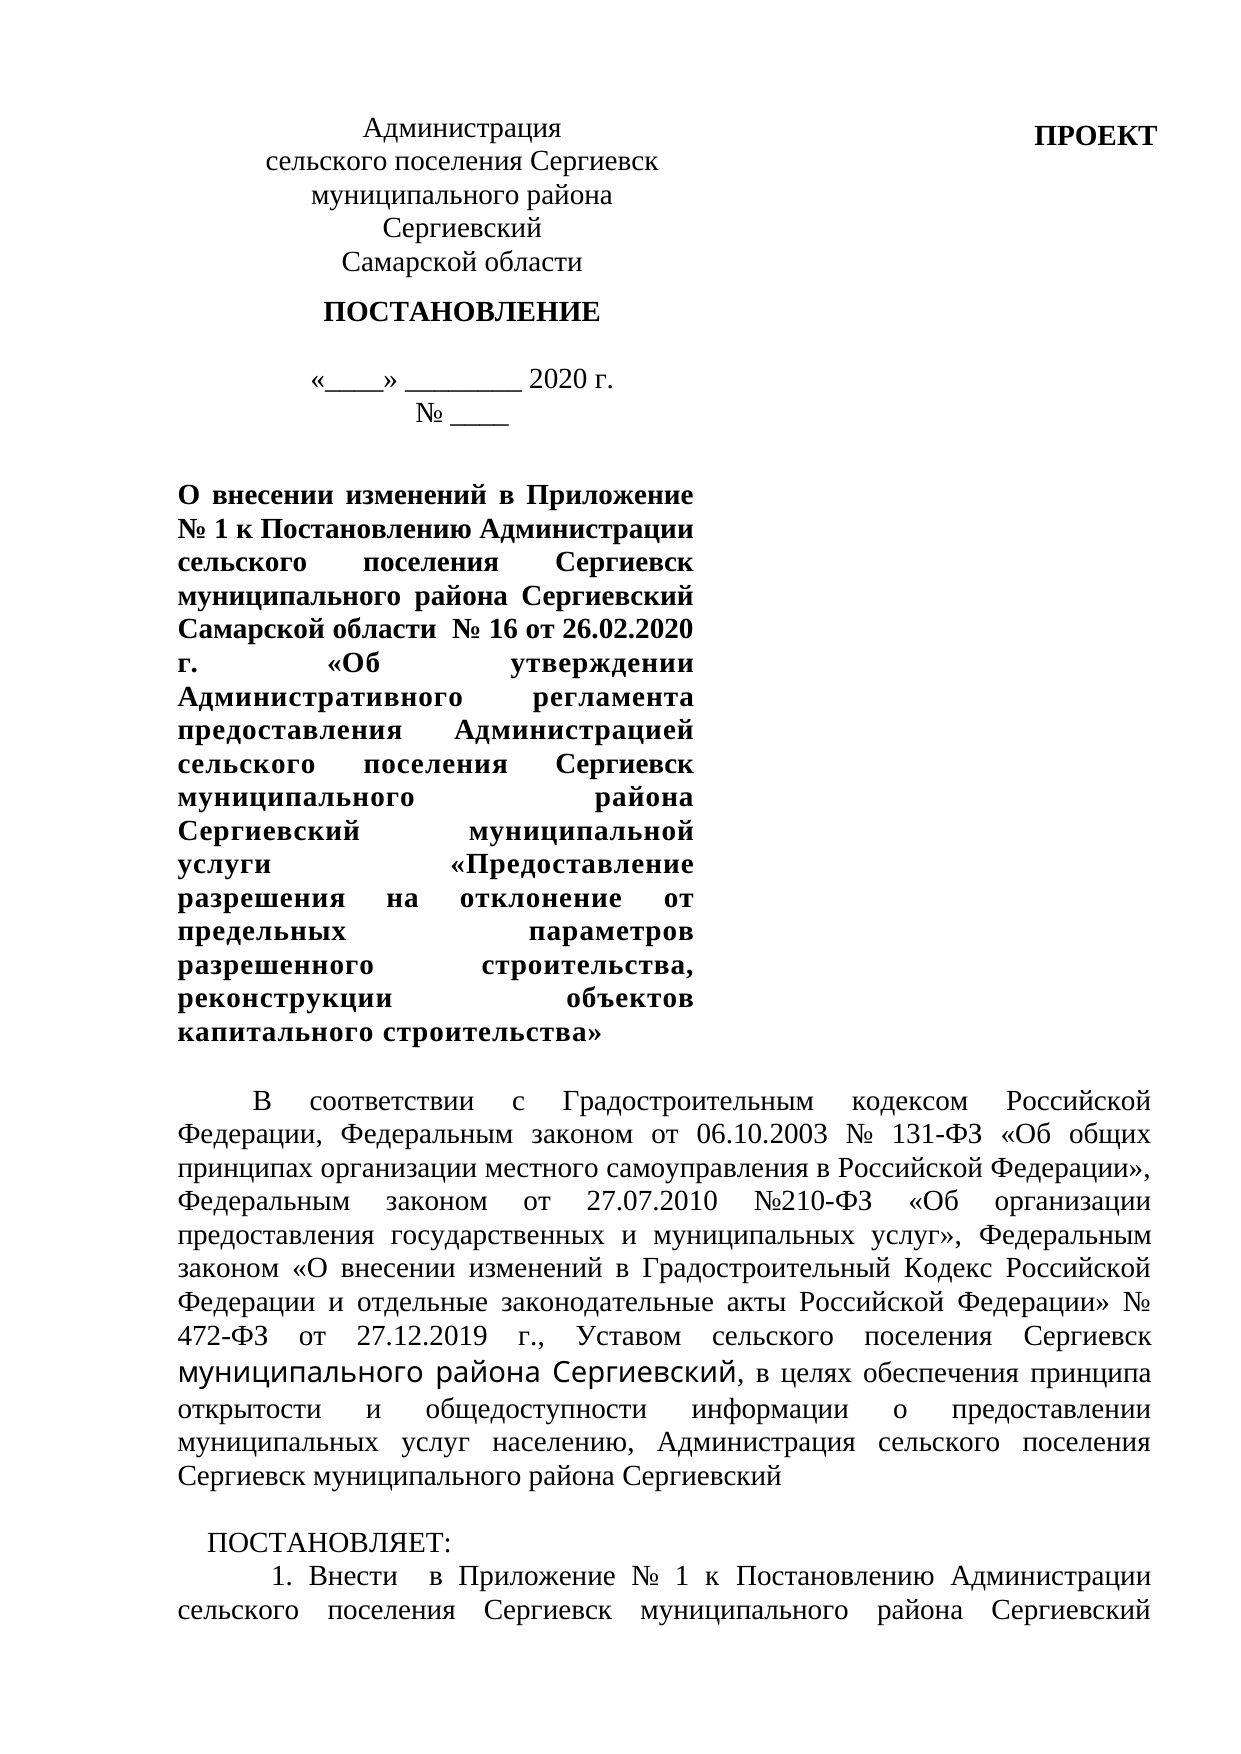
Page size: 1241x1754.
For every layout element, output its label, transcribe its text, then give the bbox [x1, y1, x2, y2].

text В соответствии с Градостроительным кодексом Российской Федерации, Федеральным законом от 06.10.2003 № 131-ФЗ «Об общих принципах организации местного самоуправления в Российской Федерации», Федеральным законом от 27.07.2010 №210-ФЗ «Об организации предоставления государственных и муниципальных услуг», Федеральным законом «О внесении изменений в Градостроительный Кодекс Российской Федерации и отдельные законодательные акты Российской Федерации» № 472-ФЗ от 27.12.2019 г., Уставом сельского поселения Сергиевск муниципального района Сергиевский, в целях обеспечения принципа открытости и общедоступности информации о предоставлении муниципальных услуг населению, Администрация сельского поселения Сергиевск муниципального района Сергиевский [177, 1083, 1152, 1491]
text ПРОЕКТ [327, 118, 1157, 152]
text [177, 1558, 1151, 1626]
text ПОСТАНОВЛЯЕТ: [177, 1525, 1152, 1558]
text О внесении изменений в Приложение № 1 к Постановлению Администрации сельского поселения Сергиевск муниципального района Сергиевский Самарской области № 16 от 26.02.2020 г. «Об утверждении Административного регламента предоставления Администрацией сельского поселения Сергиевск муниципального района Сергиевский муниципальной услуги «Предоставление разрешения на отклонение от предельных параметров разрешенного строительства, реконструкции объектов капитального строительства» [177, 477, 694, 1048]
